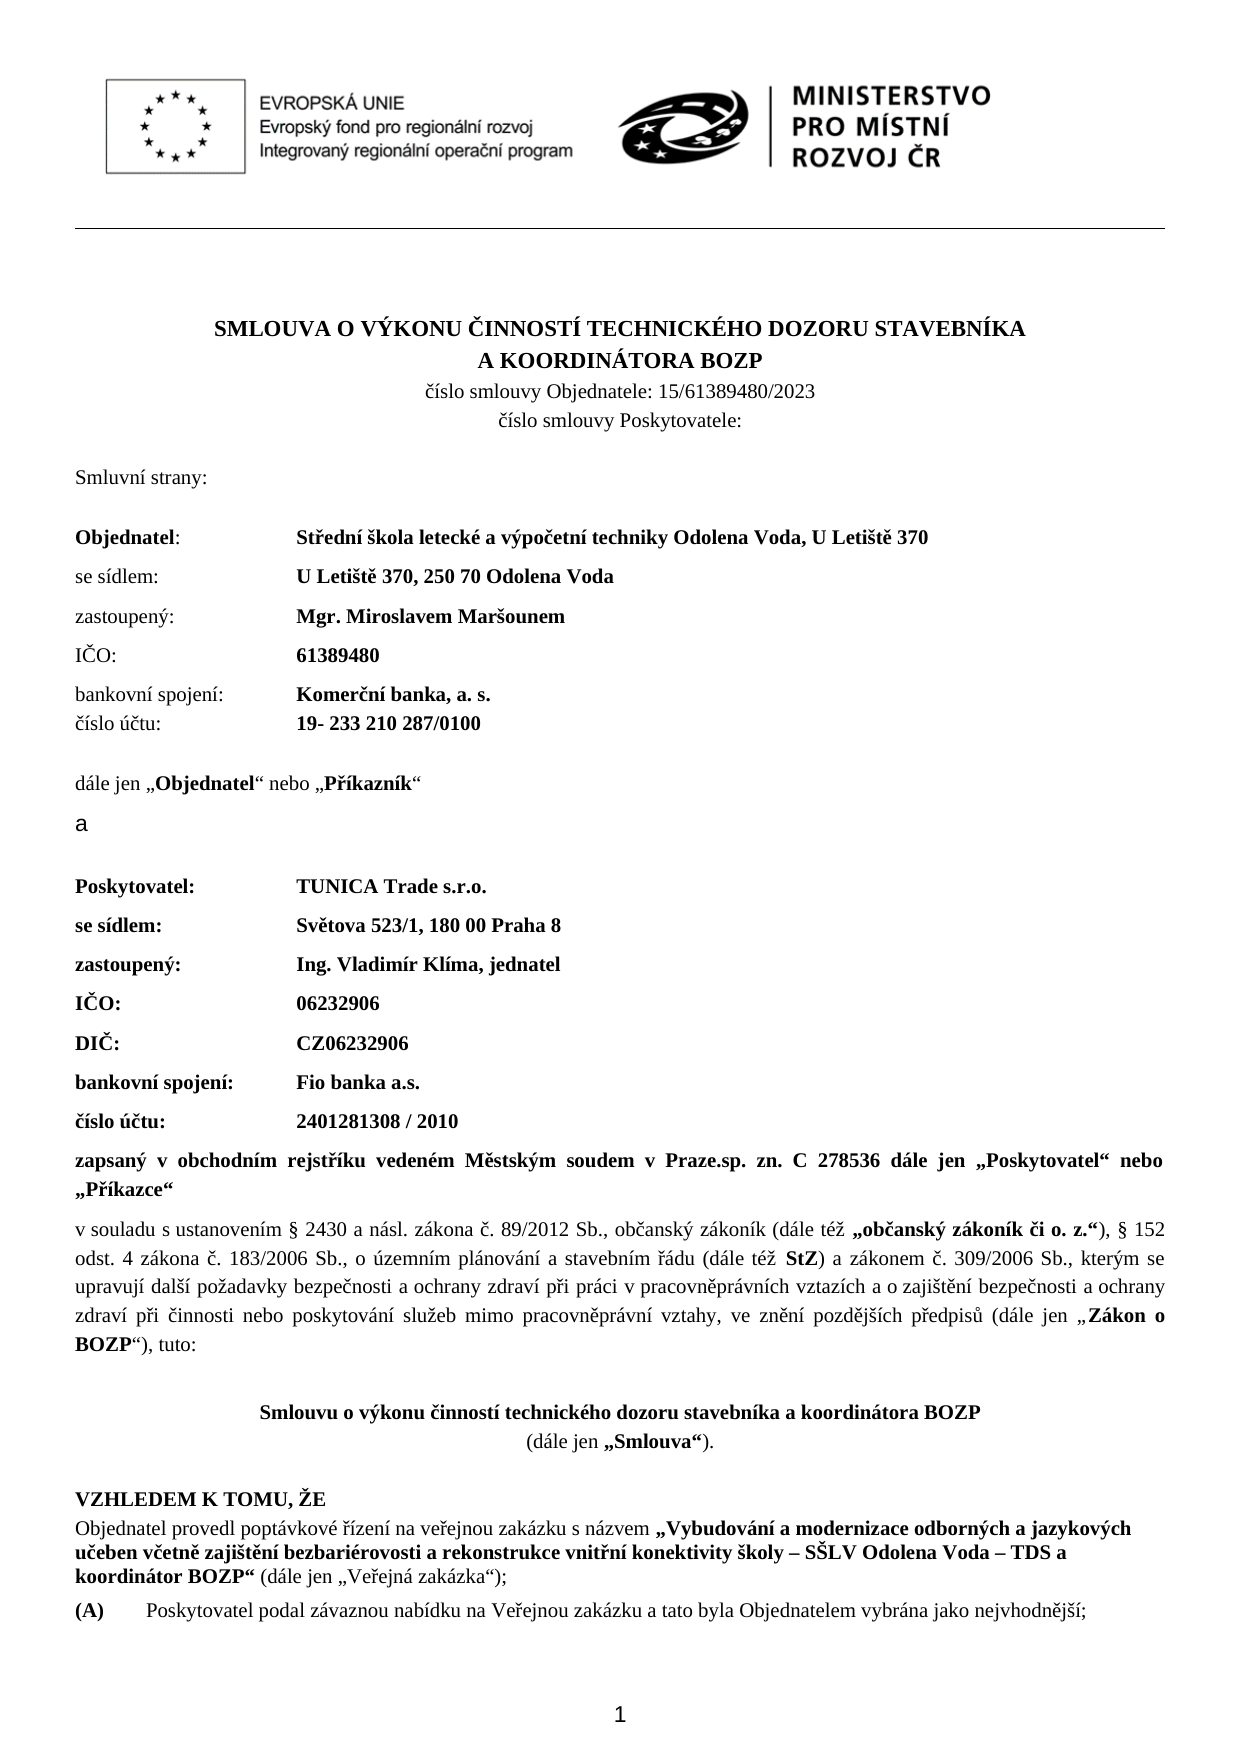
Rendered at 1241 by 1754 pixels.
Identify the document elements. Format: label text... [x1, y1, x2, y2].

text bankovní spojení: Komerční banka, a. s. [75, 682, 1165, 706]
text zastoupený: Mgr. Miroslavem Maršounem [75, 604, 1165, 628]
text bankovní spojení: Fio banka a.s. [75, 1070, 1165, 1094]
text Poskytovatel podal závaznou nabídku na Veřejnou zakázku a tato byla Objednatelem vybrána jako nejvhodnější; [75, 1598, 1165, 1622]
text číslo smlouvy Poskytovatele: [75, 407, 1165, 432]
text IČO: 61389480 [75, 643, 1165, 667]
text IČO: 06232906 [75, 991, 1165, 1015]
text dále jen „Objednatel“ nebo „Příkazník“ [75, 771, 1165, 795]
text číslo účtu: 2401281308 / 2010 [75, 1109, 1165, 1133]
text SMLOUVA O VÝKONU ČINNOSTÍ TECHNICKÉHO DOZORU STAVEBNÍKA [75, 316, 1165, 342]
text Smluvní strany: [75, 465, 1165, 489]
text Objednatel: Střední škola letecké a výpočetní techniky Odolena Voda, U Letiště 370 [75, 525, 1165, 549]
text v souladu s ustanovením § 2430 a násl. zákona č. 89/2012 Sb., občanský zákoník (dále též „občanský zákoník či o. z.“), § 152 odst. 4 zákona č. 183/2006 Sb., o územním plánování a stavebním řádu (dále též StZ) a zákonem č. 309/2006 Sb., kterým se upravují další požadavky bezpečnosti a ochrany zdraví při práci v pracovněprávních vztazích a o zajištění bezpečnosti a ochrany zdraví při činnosti nebo poskytování služeb mimo pracovněprávní vztahy, ve znění pozdějších předpisů (dále jen „Zákon o BOZP“), tuto: [75, 1217, 1165, 1356]
text VZHLEDEM K TOMU, ŽE [75, 1487, 1165, 1511]
text DIČ: CZ06232906 [75, 1031, 1165, 1055]
text číslo smlouvy Objednatele: 15/61389480/2023 [75, 379, 1165, 403]
text číslo účtu: 19- 233 210 287/0100 [75, 711, 1165, 735]
text A KOORDINÁTORA BOZP [75, 347, 1165, 373]
text Objednatel provedl poptávkové řízení na veřejnou zakázku s názvem „Vybudování a modernizace odborných a jazykových učeben včetně zajištění bezbariérovosti a rekonstrukce vnitřní konektivity školy – SŠLV Odolena Voda – TDS a koordinátor BOZP“ (dále jen „Veřejná zakázka“); [75, 1516, 1165, 1588]
picture [75, 47, 1021, 205]
text Poskytovatel: TUNICA Trade s.r.o. [75, 873, 1165, 898]
text se sídlem: U Letiště 370, 250 70 Odolena Voda [75, 564, 1165, 588]
text se sídlem: Světova 523/1, 180 00 Praha 8 [75, 913, 1165, 937]
text zapsaný v obchodním rejstříku vedeném Městským soudem v Praze.sp. zn. C 278536 dále jen „Poskytovatel“ nebo „Příkazce“ [75, 1148, 1165, 1201]
text (dále jen „Smlouva“). [75, 1429, 1165, 1453]
text zastoupený: Ing. Vladimír Klíma, jednatel [75, 952, 1165, 976]
text a [75, 810, 1165, 837]
text Smlouvu o výkonu činností technického dozoru stavebníka a koordinátora BOZP [75, 1400, 1165, 1424]
